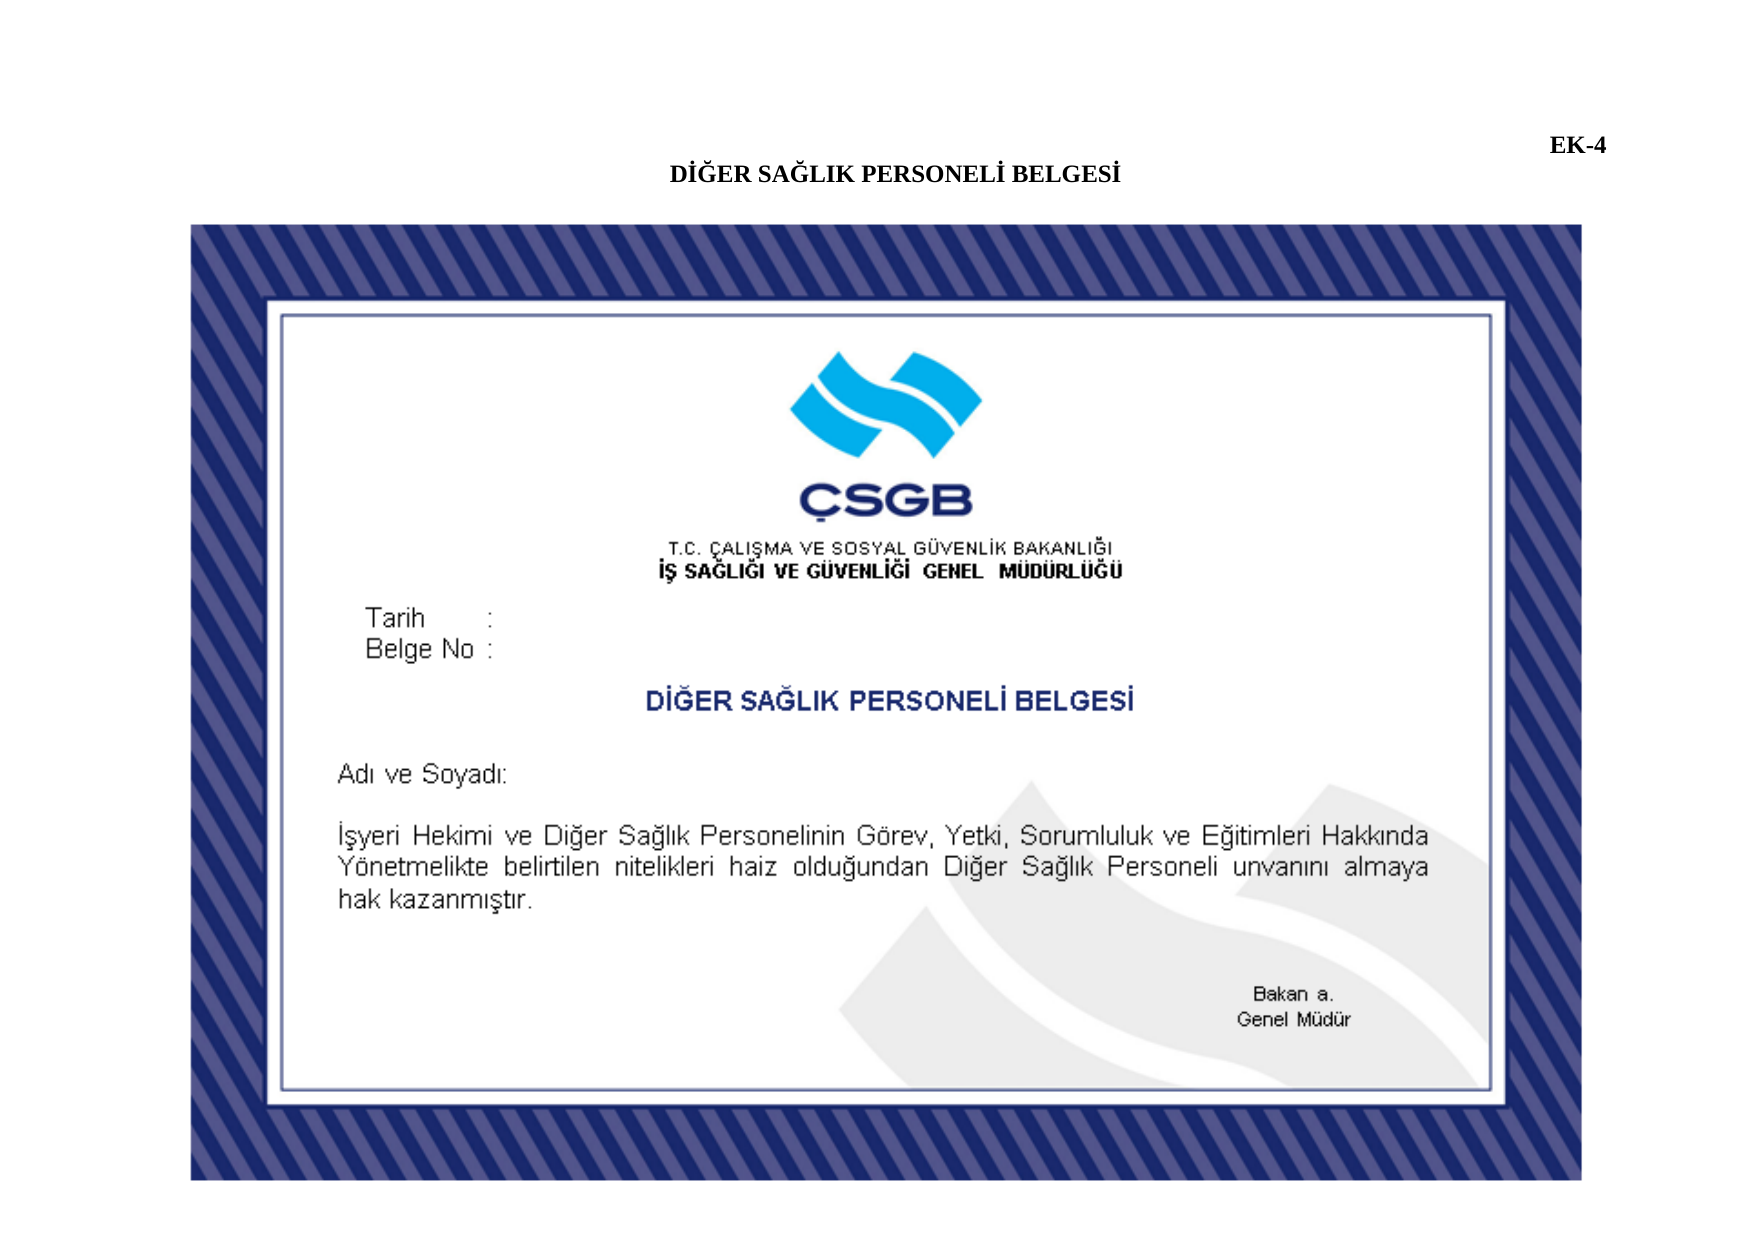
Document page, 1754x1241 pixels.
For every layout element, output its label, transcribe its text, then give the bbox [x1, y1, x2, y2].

text DİĞER SAĞLIK PERSONELİ BELGESİ [148, 159, 1606, 188]
picture [183, 218, 1591, 1189]
text EK-4 [148, 131, 1606, 159]
